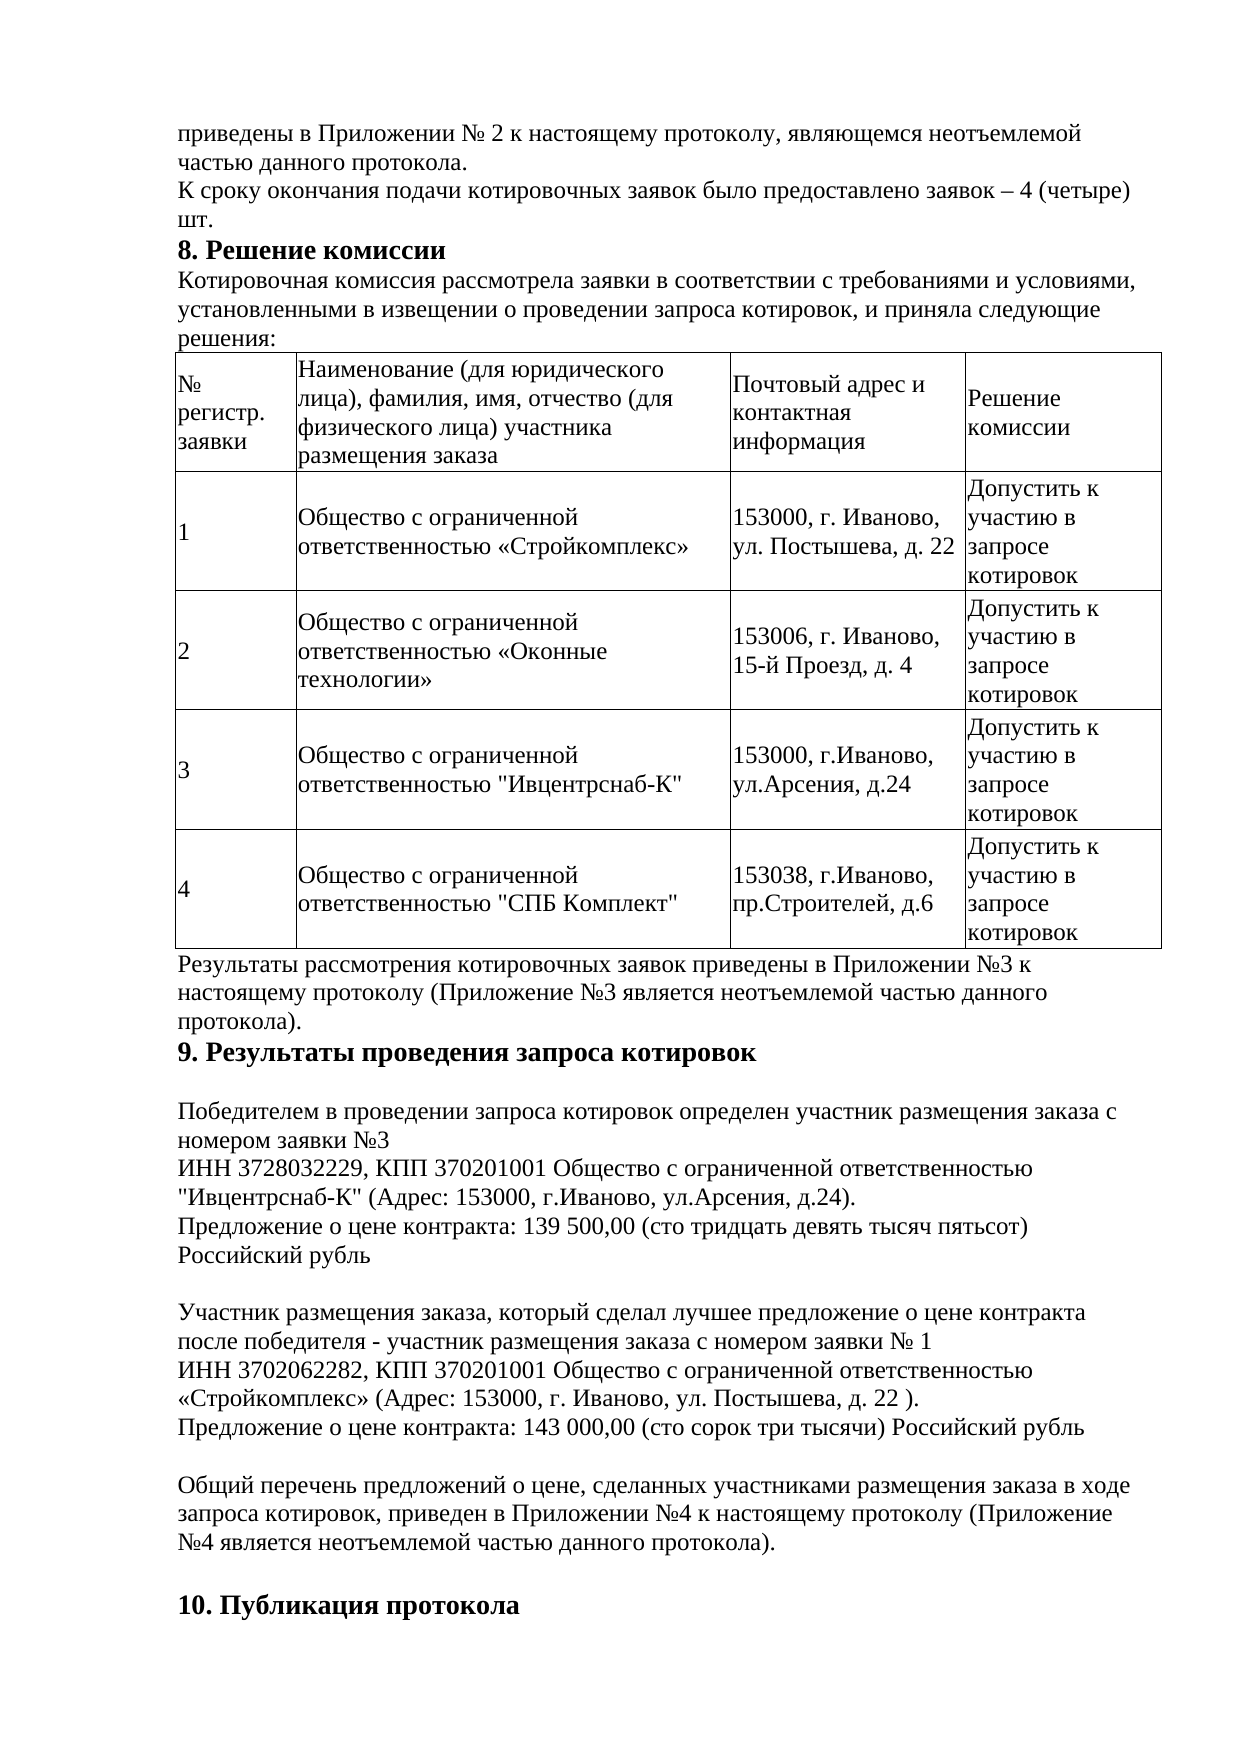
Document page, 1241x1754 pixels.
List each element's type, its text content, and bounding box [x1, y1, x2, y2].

text 8. Решение комиссии [177, 233, 1152, 266]
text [177, 118, 1152, 176]
table_cell 1 [176, 472, 296, 590]
text 10. Публикация протокола [177, 1588, 1152, 1621]
table_cell Общество с ограниченной ответственностью "СПБ Комплект" [297, 830, 730, 948]
table_header № регистр. заявки [176, 353, 296, 471]
table_cell 4 [176, 830, 296, 948]
table_cell Допустить к участию в запросе котировок [966, 710, 1161, 828]
table_cell Допустить к участию в запросе котировок [966, 830, 1161, 948]
table_cell 153000, г.Иваново, ул.Арсения, д.24 [731, 710, 965, 828]
text Победителем в проведении запроса котировок определен участник размещения заказа с номером заявки №3 ИНН 3728032229, КПП 370201001 Общество с ограниченной ответственностью "Ивцентрснаб-К" (Адрес: 153000, г.Иваново, ул.Арсения, д.24). Предложение о цене контракта: 139 500,00 (сто тридцать девять тысяч пятьсот) Российский рубль Участник размещения заказа, который сделал лучшее предложение о цене контракта после победителя - участник размещения заказа с номером заявки № 1 ИНН 3702062282, КПП 370201001 Общество с ограниченной ответственностью «Стройкомплекс» (Адрес: 153000, г. Иваново, ул. Постышева, д. 22 ). Предложение о цене контракта: 143 000,00 (сто сорок три тысячи) Российский рубль Общий перечень предложений о цене, сделанных участниками размещения заказа в ходе запроса котировок, приведен в Приложении №4 к настоящему протоколу (Приложение №4 является неотъемлемой частью данного протокола). [177, 1067, 1152, 1556]
table_cell 153006, г. Иваново, 15-й Проезд, д. 4 [731, 591, 965, 709]
table_cell 3 [176, 710, 296, 828]
table_cell 2 [176, 591, 296, 709]
table_cell Общество с ограниченной ответственностью «Стройкомплекс» [297, 472, 730, 590]
text К сроку окончания подачи котировочных заявок было предоставлено заявок – 4 (четыре) шт. [177, 176, 1152, 233]
table_header Решение комиссии [966, 353, 1161, 471]
table_cell 153038, г.Иваново, пр.Строителей, д.6 [731, 830, 965, 948]
table_cell 153000, г. Иваново, ул. Постышева, д. 22 [731, 472, 965, 590]
text Результаты рассмотрения котировочных заявок приведены в Приложении №3 к настоящему протоколу (Приложение №3 является неотъемлемой частью данного протокола). [177, 949, 1152, 1035]
table_cell Допустить к участию в запросе котировок [966, 472, 1161, 590]
table_cell Допустить к участию в запросе котировок [966, 591, 1161, 709]
table_header Наименование (для юридического лица), фамилия, имя, отчество (для физического лица) участника размещения заказа [297, 353, 730, 471]
text 9. Результаты проведения запроса котировок [177, 1035, 1152, 1067]
table_cell Общество с ограниченной ответственностью "Ивцентрснаб-К" [297, 710, 730, 828]
table_cell Общество с ограниченной ответственностью «Оконные технологии» [297, 591, 730, 709]
table_header Почтовый адрес и контактная информация [731, 353, 965, 471]
text Котировочная комиссия рассмотрела заявки в соответствии с требованиями и условиями, установленными в извещении о проведении запроса котировок, и приняла следующие решения: [177, 266, 1152, 352]
